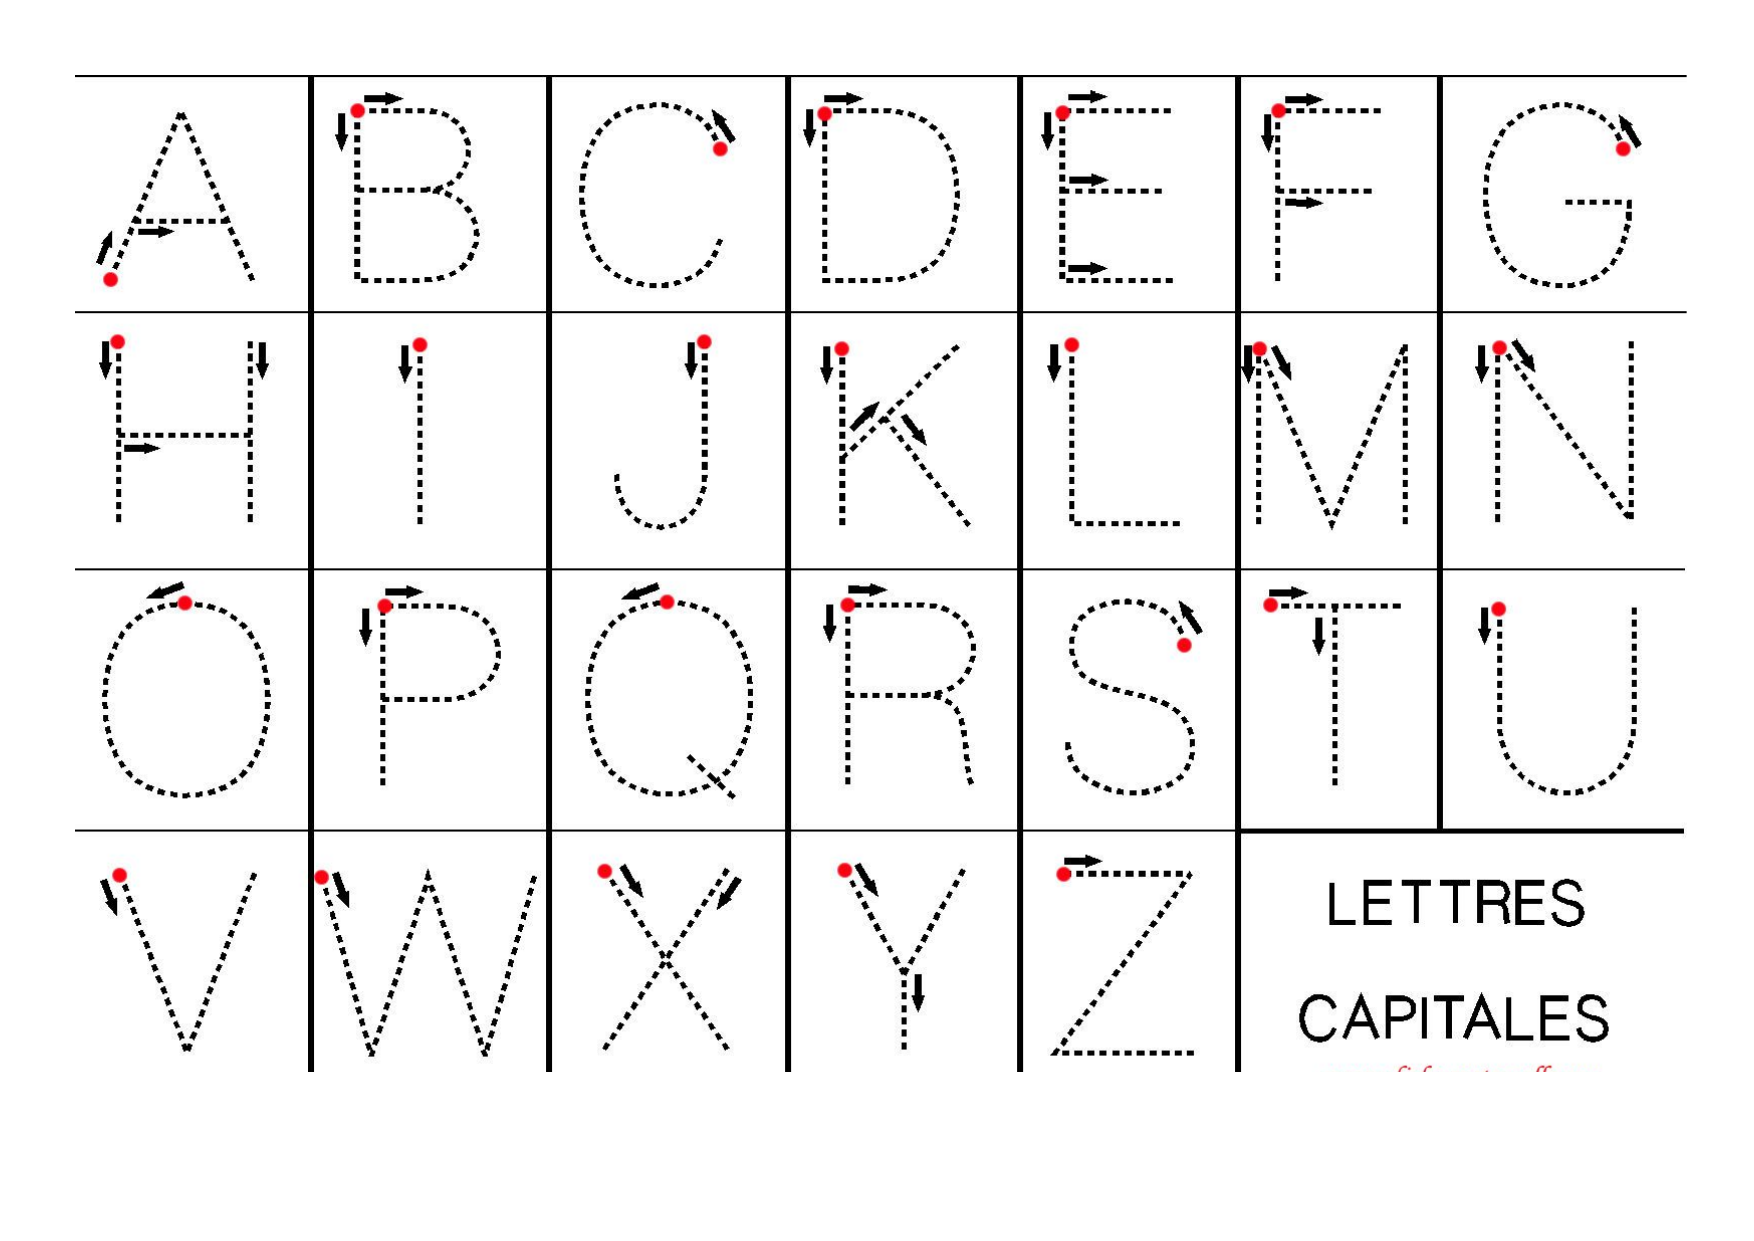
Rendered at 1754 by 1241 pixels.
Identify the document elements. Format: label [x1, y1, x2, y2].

picture [75, 75, 1687, 1072]
